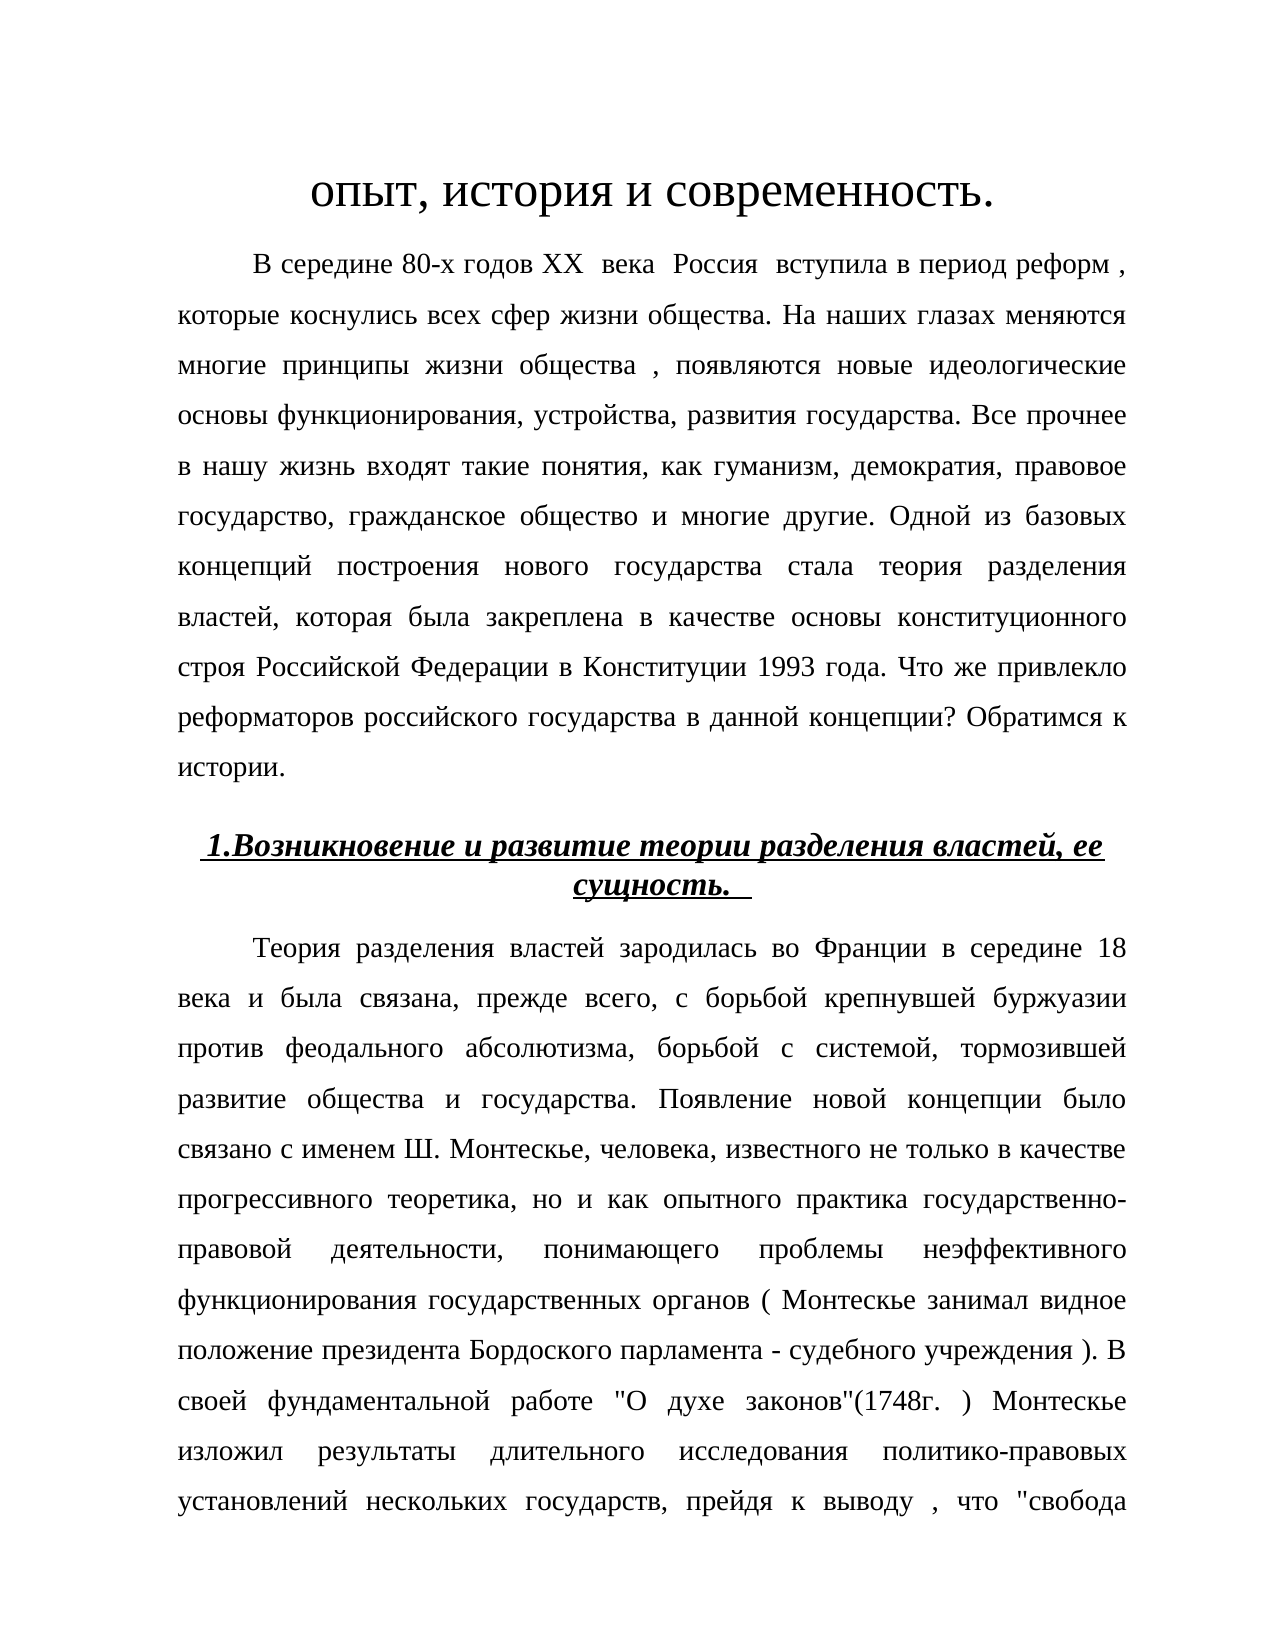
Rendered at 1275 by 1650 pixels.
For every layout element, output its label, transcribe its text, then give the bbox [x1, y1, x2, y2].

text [177, 160, 1127, 218]
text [177, 930, 1127, 1517]
text В середине 80-х годов XX века Россия вступила в период реформ , которые коснулись всех сфер жизни общества. На наших глазах меняются многие принципы жизни общества , появляются новые идеологические основы функционирования, устройства, развития государства. Все прочнее в нашу жизнь входят такие понятия, как гуманизм, демократия, правовое государство, гражданское общество и многие другие. Одной из базовых концепций построения нового государства стала теория разделения властей, которая была закреплена в качестве основы конституционного строя Российской Федерации в Конституции 1993 года. Что же привлекло реформаторов российского государства в данной концепции? Обратимся к истории. [177, 247, 1127, 783]
text 1.Возникновение и развитие теории разделения властей, ее сущность. [177, 825, 1127, 905]
